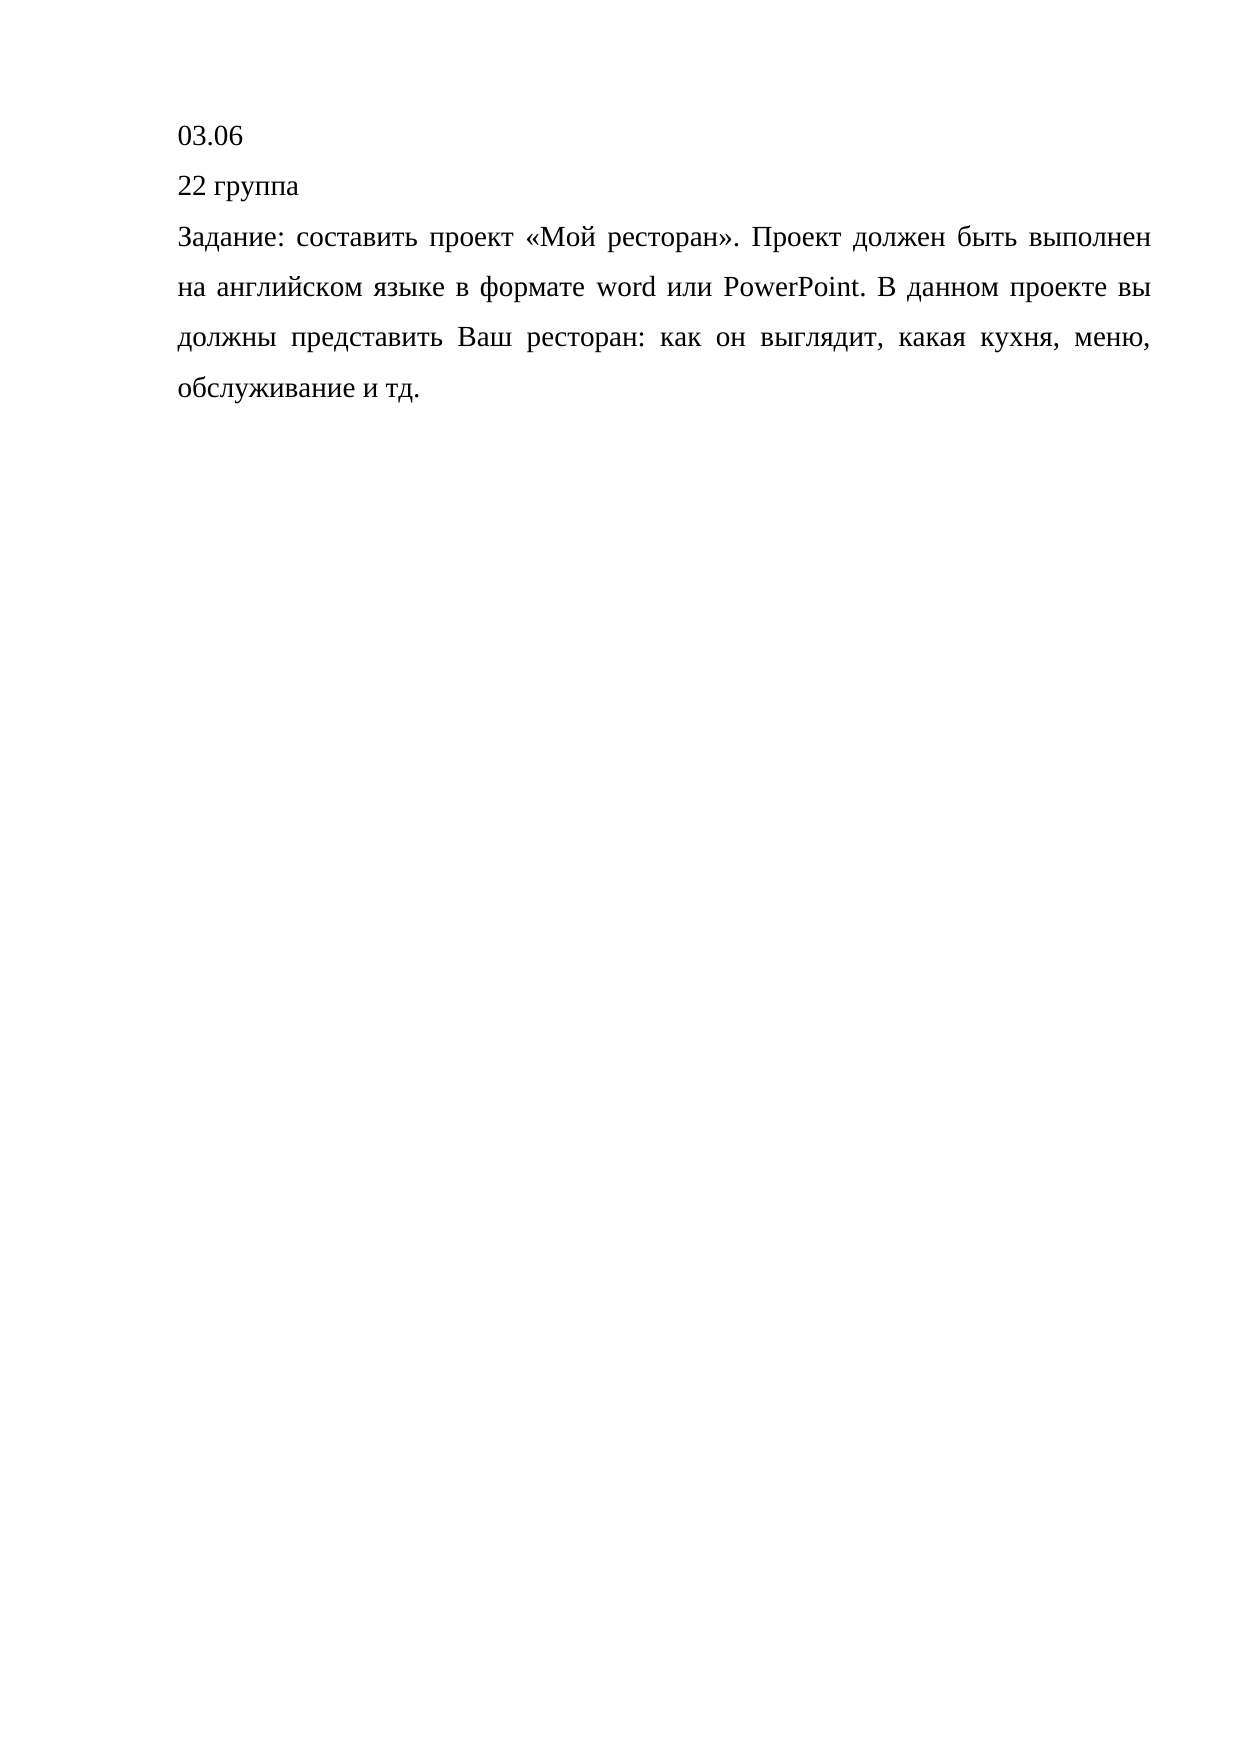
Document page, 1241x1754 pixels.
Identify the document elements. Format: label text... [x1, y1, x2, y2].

text 03.06 [177, 118, 1152, 152]
text Задание: составить проект «Мой ресторан». Проект должен быть выполнен на английском языке в формате word или PowerPoint. В данном проекте вы должны представить Ваш ресторан: как он выглядит, какая кухня, меню, обслуживание и тд. [177, 219, 1152, 403]
text 22 группа [177, 168, 1152, 202]
